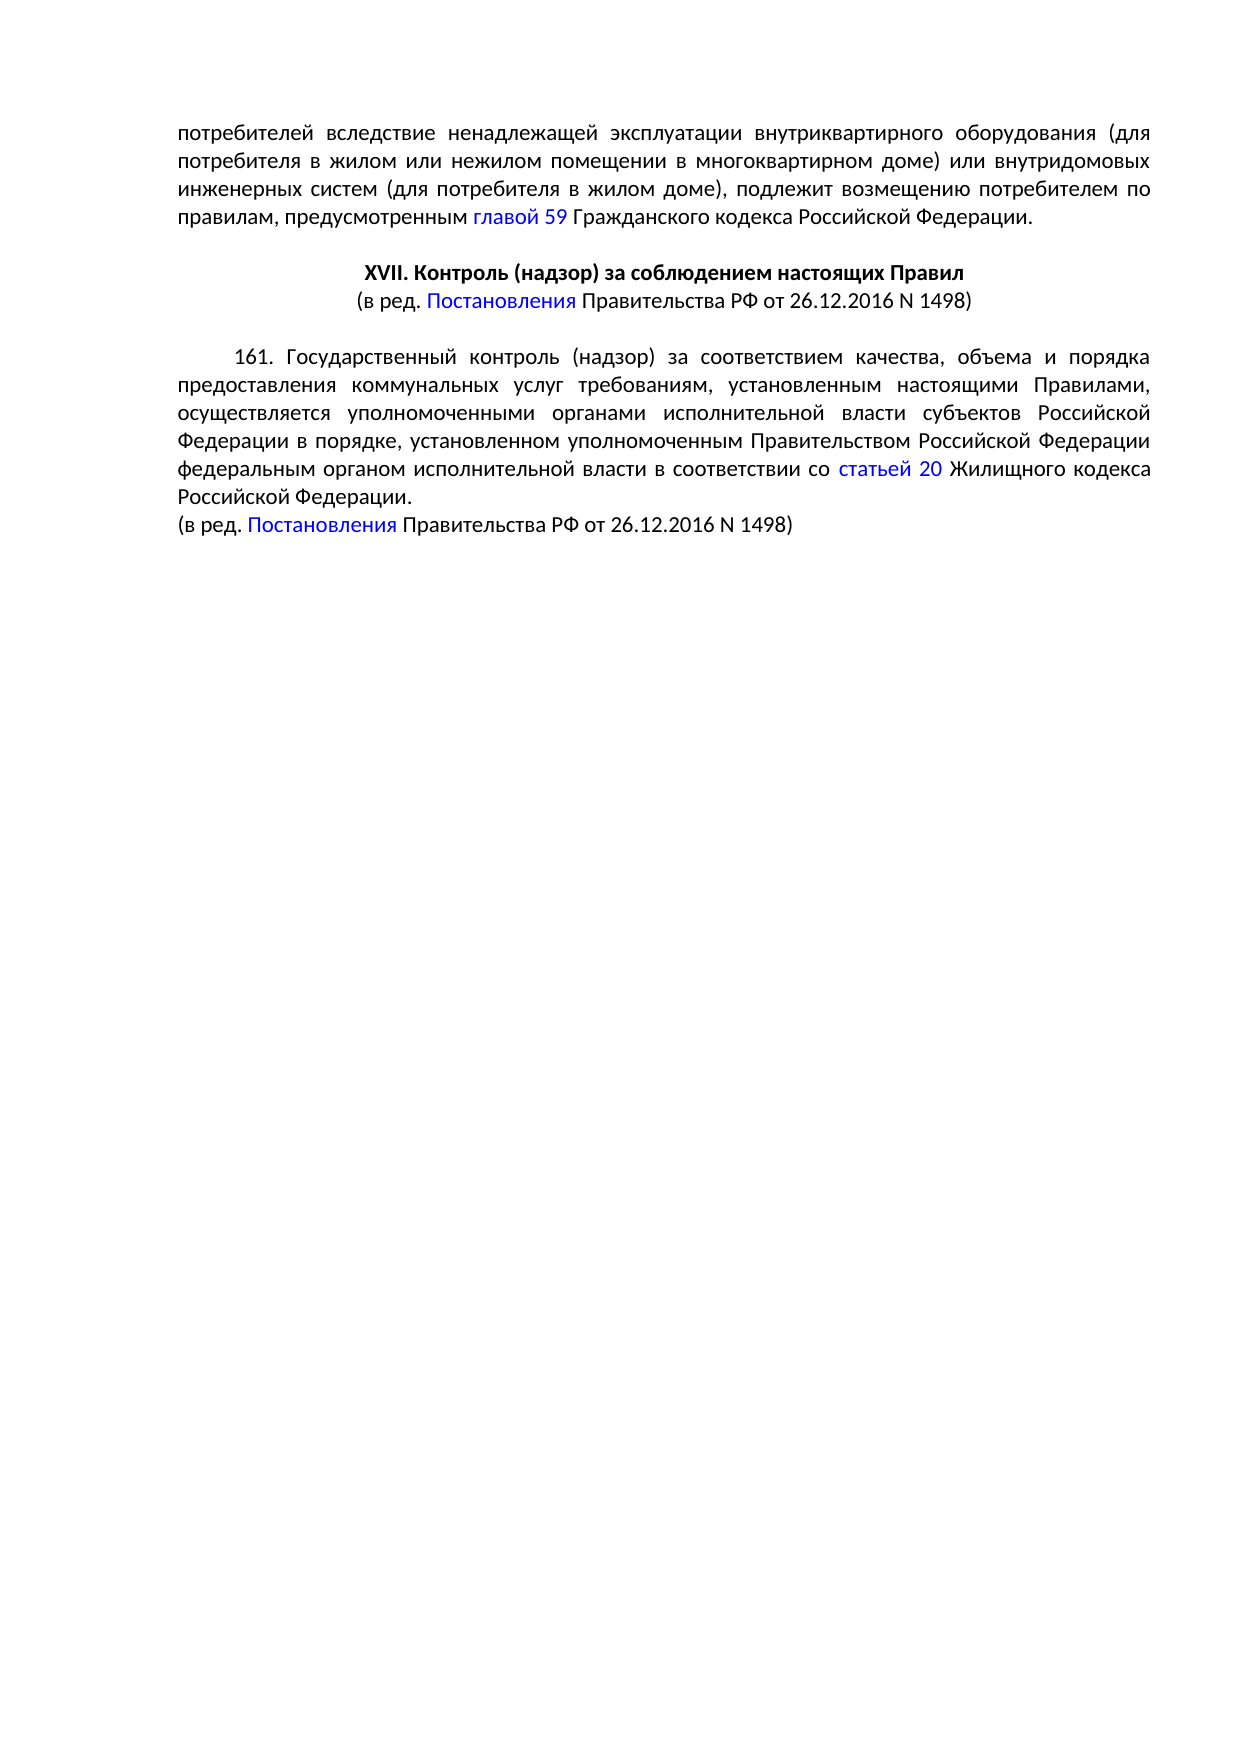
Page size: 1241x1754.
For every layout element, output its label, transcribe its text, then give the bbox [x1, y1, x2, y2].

text (в ред. Постановления Правительства РФ от 26.12.2016 N 1498) [177, 510, 1152, 538]
text 161. Государственный контроль (надзор) за соответствием качества, объема и порядка предоставления коммунальных услуг требованиям, установленным настоящими Правилами, осуществляется уполномоченными органами исполнительной власти субъектов Российской Федерации в порядке, установленном уполномоченным Правительством Российской Федерации федеральным органом исполнительной власти в соответствии со статьей 20 Жилищного кодекса Российской Федерации. [177, 342, 1152, 510]
title XVII. Контроль (надзор) за соблюдением настоящих Правил [177, 258, 1152, 286]
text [177, 118, 1152, 230]
text (в ред. Постановления Правительства РФ от 26.12.2016 N 1498) [177, 286, 1152, 314]
